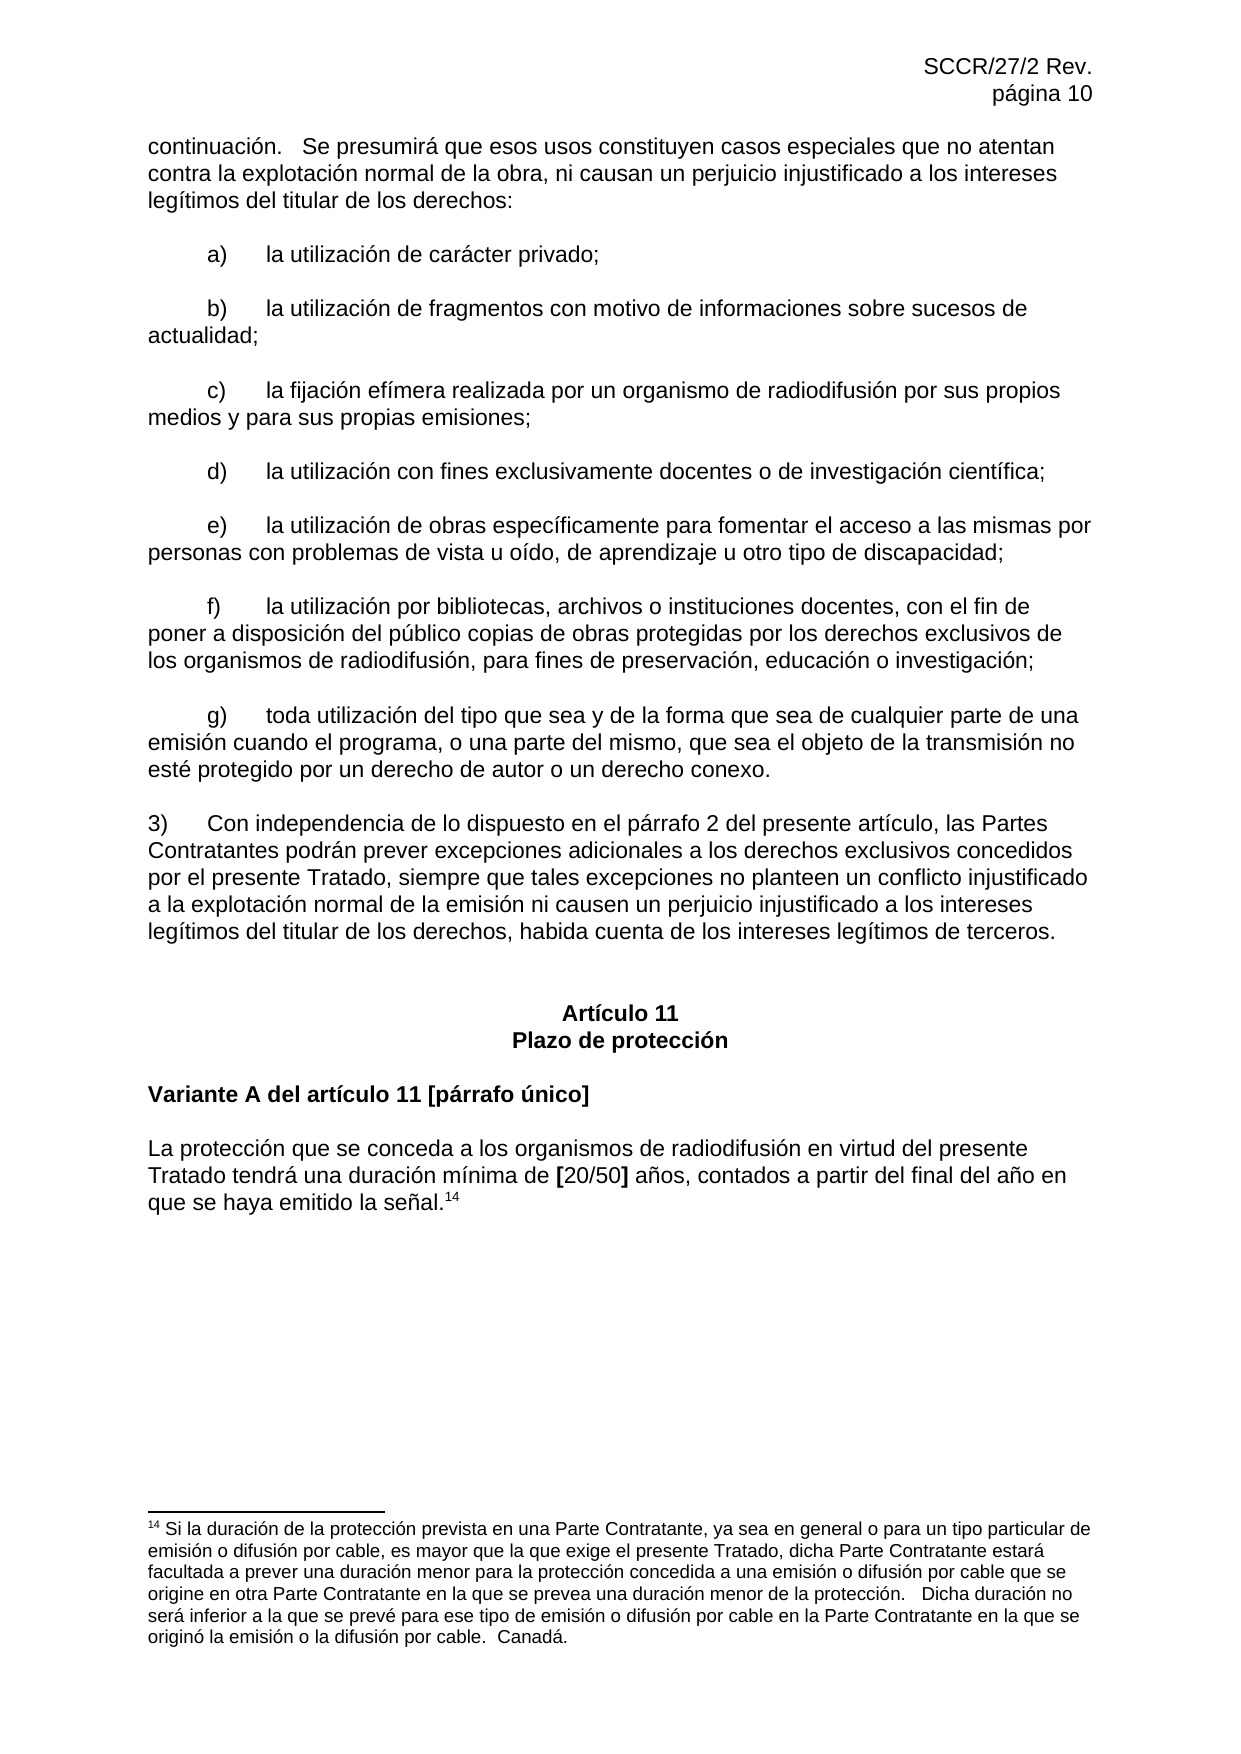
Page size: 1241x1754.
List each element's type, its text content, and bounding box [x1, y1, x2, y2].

subtitle Plazo de protección [148, 1026, 1092, 1053]
text a) la utilización de carácter privado; [148, 241, 1092, 268]
text f) la utilización por bibliotecas, archivos o instituciones docentes, con el fin de poner a disposición del público copias de obras protegidas por los derechos exclusivos de los organismos de radiodifusión, para fines de preservación, educación o investigación; [148, 593, 1092, 674]
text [148, 132, 1092, 213]
text 3) Con independencia de lo dispuesto en el párrafo 2 del presente artículo, las Partes Contratantes podrán prever excepciones adicionales a los derechos exclusivos concedidos por el presente Tratado, siempre que tales excepciones no planteen un conflicto injustificado a la explotación normal de la emisión ni causen un perjuicio injustificado a los intereses legítimos del titular de los derechos, habida cuenta de los intereses legítimos de terceros. [148, 809, 1092, 945]
text e) la utilización de obras específicamente para fomentar el acceso a las mismas por personas con problemas de vista u oído, de aprendizaje u otro tipo de discapacidad; [148, 511, 1092, 566]
text g) toda utilización del tipo que sea y de la forma que sea de cualquier parte de una emisión cuando el programa, o una parte del mismo, que sea el objeto de la transmisión no esté protegido por un derecho de autor o un derecho conexo. [148, 701, 1092, 782]
subtitle Artículo 11 [148, 999, 1092, 1026]
text b) la utilización de fragmentos con motivo de informaciones sobre sucesos de actualidad; [148, 295, 1092, 349]
text d) la utilización con fines exclusivamente docentes o de investigación científica; [148, 457, 1092, 484]
text c) la fijación efímera realizada por un organismo de radiodifusión por sus propios medios y para sus propias emisiones; [148, 376, 1092, 430]
text Variante A del artículo 11 [párrafo único] [148, 1080, 1092, 1107]
subtitle La protección que se conceda a los organismos de radiodifusión en virtud del presente Tratado tendrá una duración mínima de [20/50] años, contados a partir del final del año en que se haya emitido la señal. [148, 1134, 1092, 1216]
